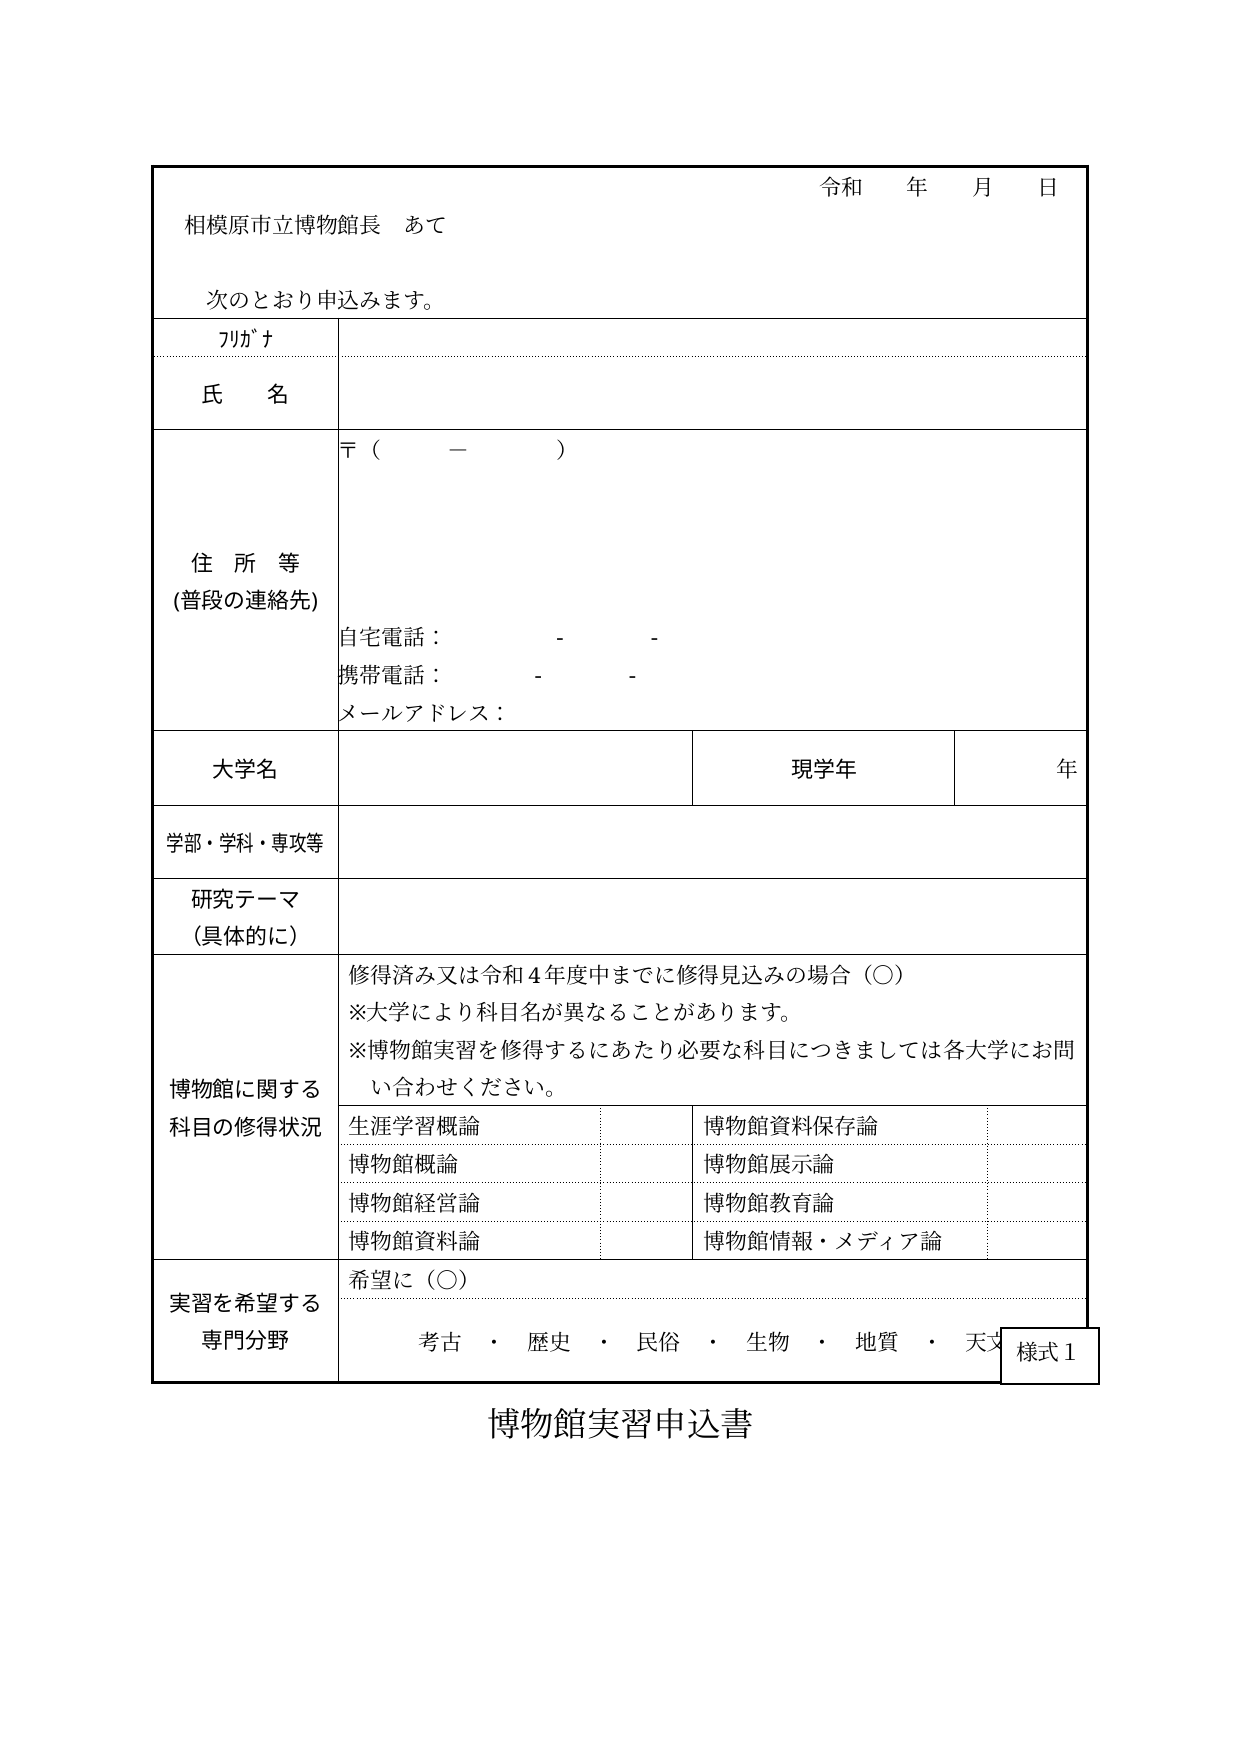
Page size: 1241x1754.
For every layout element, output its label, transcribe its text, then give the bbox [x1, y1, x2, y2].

table_cell 氏 名 [154, 356, 338, 429]
table_cell 博物館に関する科目の修得状況 [154, 955, 338, 1259]
table_cell 現学年 [693, 731, 954, 805]
table_cell 研究テーマ （具体的に） [154, 879, 338, 954]
table_cell [600, 1221, 692, 1259]
table_cell 考古 ・ 歴史 ・ 民俗 ・ 生物 ・ 地質 ・ 天文 [339, 1298, 1086, 1381]
table_cell 博物館資料保存論 [693, 1106, 988, 1143]
table_cell [339, 879, 1086, 954]
table_cell [339, 731, 692, 805]
table_cell [339, 356, 1086, 429]
table_cell 博物館情報・メディア論 [693, 1221, 988, 1259]
table_cell 実習を希望する専門分野 [154, 1260, 338, 1381]
table_cell 住 所 等 (普段の連絡先) [154, 430, 338, 730]
table_cell 希望に（○） [339, 1260, 1086, 1298]
table_cell 大学名 [154, 731, 338, 805]
table_cell [988, 1221, 1086, 1259]
table_cell 博物館展示論 [693, 1144, 988, 1182]
table_cell 年 [955, 731, 1086, 805]
table_header 令和 年 月 日 相模原市立博物館長 あて 次のとおり申込みます。 [154, 168, 1086, 318]
table_cell [600, 1106, 692, 1143]
table_cell [339, 319, 1086, 356]
table_cell [988, 1144, 1086, 1182]
table_cell [600, 1144, 692, 1182]
text 博物館実習申込書 [148, 1384, 1092, 1459]
table_cell [339, 806, 1086, 878]
table_cell [988, 1182, 1086, 1221]
table_cell ﾌﾘｶﾞﾅ [154, 319, 338, 356]
table_cell 〒（ － ） 自宅電話： - - 携帯電話： - - メールアドレス： [339, 430, 1086, 730]
table_cell 学部・学科・専攻等 [154, 806, 338, 878]
table_cell 博物館概論 [339, 1144, 600, 1182]
table_cell 博物館教育論 [693, 1182, 988, 1221]
table_cell 博物館経営論 [339, 1182, 600, 1221]
table_cell 博物館資料論 [339, 1221, 600, 1259]
table_cell 修得済み又は令和4年度中までに修得見込みの場合（○） ※大学により科目名が異なることがあります。 ※博物館実習を修得するにあたり必要な科目につきましては各大学にお問い合わせください。 [339, 955, 1086, 1105]
table_cell [988, 1106, 1086, 1143]
table_cell 生涯学習概論 [339, 1106, 600, 1143]
table_cell [600, 1182, 692, 1221]
